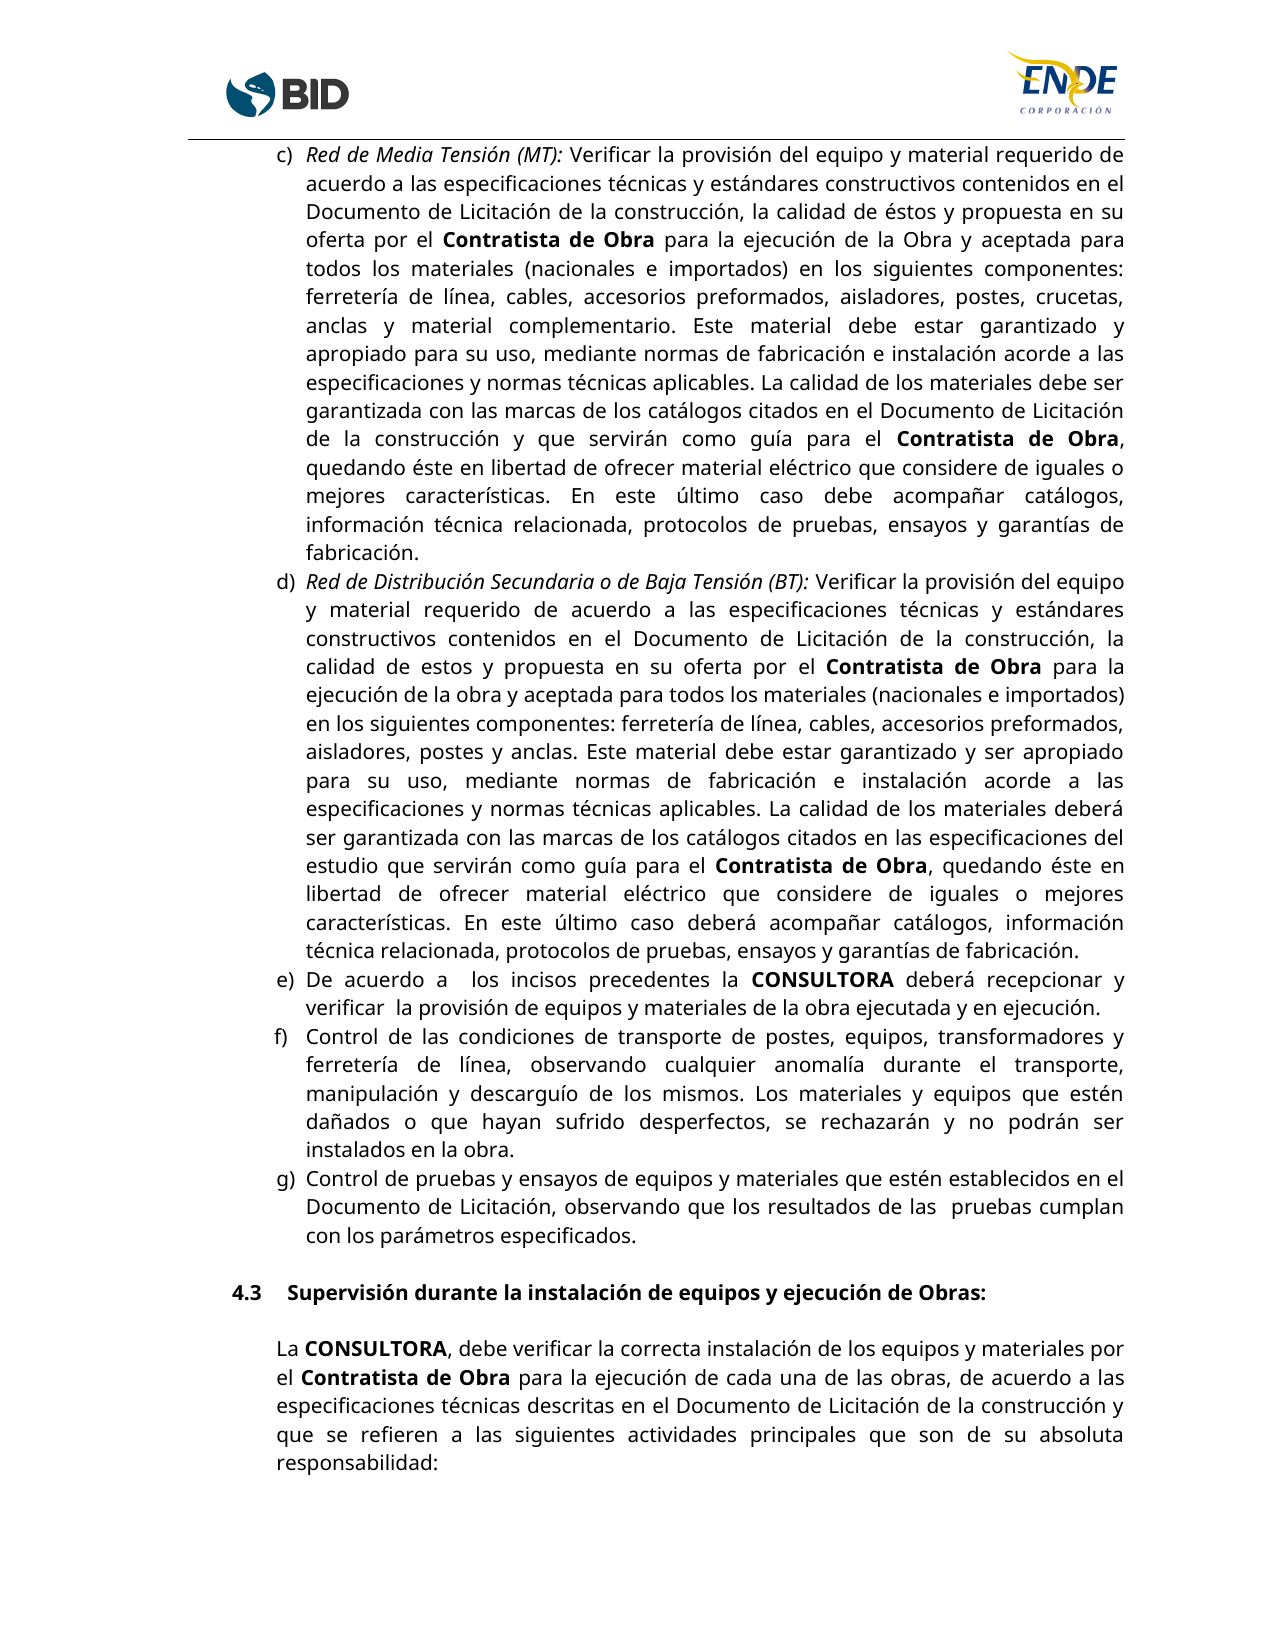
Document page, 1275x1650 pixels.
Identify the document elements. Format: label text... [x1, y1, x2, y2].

list Red de Media Tensión (MT): Verificar la provisión del equipo y material requerido de acuerdo a las especificaciones técnicas y estándares constructivos contenidos en el Documento de Licitación de la construcción, la calidad de éstos y propuesta en su oferta por el Contratista de Obra para la ejecución de la Obra y aceptada para todos los materiales (nacionales e importados) en los siguientes componentes: ferretería de línea, cables, accesorios preformados, aisladores, postes, crucetas, anclas y material complementario. Este material debe estar garantizado y apropiado para su uso, mediante normas de fabricación e instalación acorde a las especificaciones y normas técnicas aplicables. La calidad de los materiales debe ser garantizada con las marcas de los catálogos citados en el Documento de Licitación de la construcción y que servirán como guía para el Contratista de Obra, quedando éste en libertad de ofrecer material eléctrico que considere de iguales o mejores características. En este último caso debe acompañar catálogos, información técnica relacionada, protocolos de pruebas, ensayos y garantías de fabricación. [276, 140, 1125, 567]
picture [221, 48, 352, 126]
list Supervisión durante la instalación de equipos y ejecución de Obras: [232, 1278, 1125, 1306]
picture [1002, 48, 1125, 125]
list Control de las condiciones de transporte de postes, equipos, transformadores y ferretería de línea, observando cualquier anomalía durante el transporte, manipulación y descarguío de los mismos. Los materiales y equipos que estén dañados o que hayan sufrido desperfectos, se rechazarán y no podrán ser instalados en la obra. [274, 1022, 1125, 1164]
text La CONSULTORA, debe verificar la correcta instalación de los equipos y materiales por el Contratista de Obra para la ejecución de cada una de las obras, de acuerdo a las especificaciones técnicas descritas en el Documento de Licitación de la construcción y que se refieren a las siguientes actividades principales que son de su absoluta responsabilidad: [276, 1334, 1125, 1477]
list Control de pruebas y ensayos de equipos y materiales que estén establecidos en el Documento de Licitación, observando que los resultados de las pruebas cumplan con los parámetros especificados. [276, 1164, 1125, 1249]
list De acuerdo a los incisos precedentes la CONSULTORA deberá recepcionar y verificar la provisión de equipos y materiales de la obra ejecutada y en ejecución. [276, 965, 1125, 1022]
list Red de Distribución Secundaria o de Baja Tensión (BT): Verificar la provisión del equipo y material requerido de acuerdo a las especificaciones técnicas y estándares constructivos contenidos en el Documento de Licitación de la construcción, la calidad de estos y propuesta en su oferta por el Contratista de Obra para la ejecución de la obra y aceptada para todos los materiales (nacionales e importados) en los siguientes componentes: ferretería de línea, cables, accesorios preformados, aisladores, postes y anclas. Este material debe estar garantizado y ser apropiado para su uso, mediante normas de fabricación e instalación acorde a las especificaciones y normas técnicas aplicables. La calidad de los materiales deberá ser garantizada con las marcas de los catálogos citados en las especificaciones del estudio que servirán como guía para el Contratista de Obra, quedando éste en libertad de ofrecer material eléctrico que considere de iguales o mejores características. En este último caso deberá acompañar catálogos, información técnica relacionada, protocolos de pruebas, ensayos y garantías de fabricación. [276, 567, 1125, 965]
